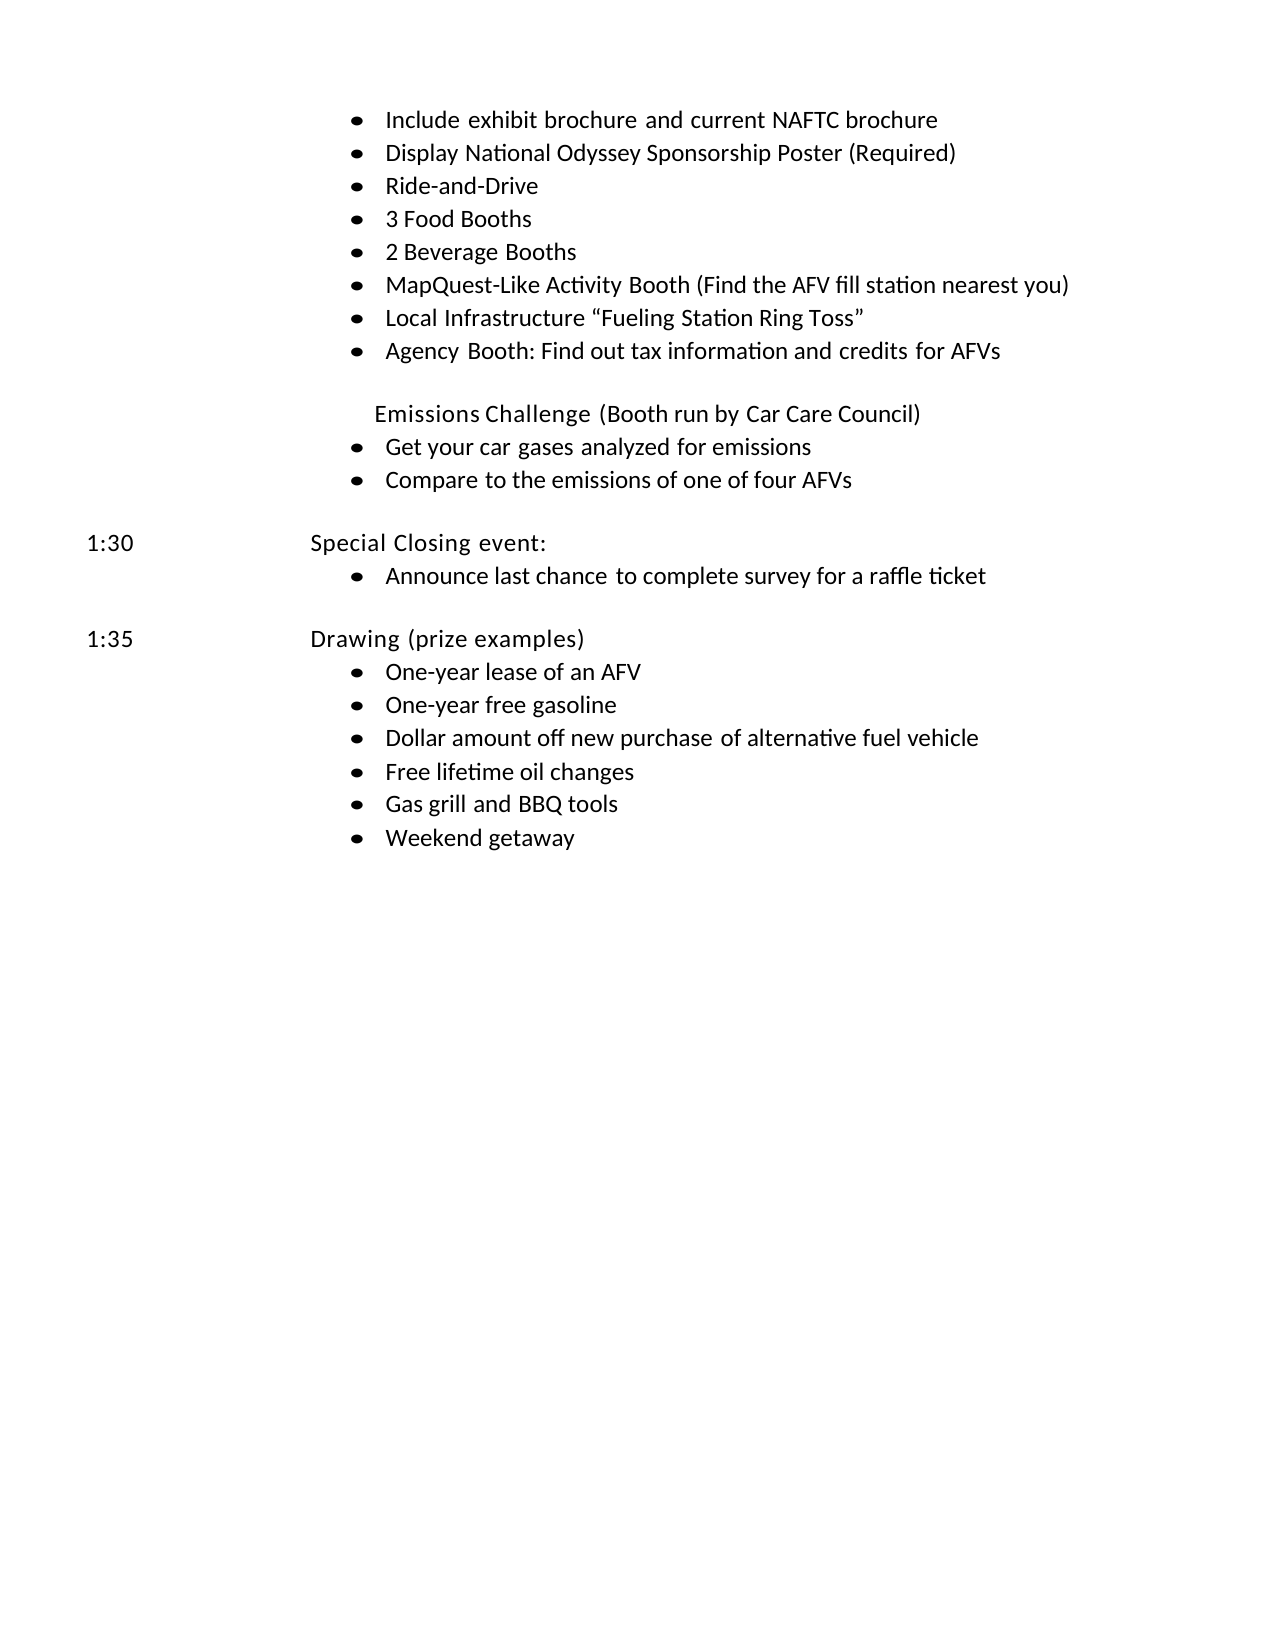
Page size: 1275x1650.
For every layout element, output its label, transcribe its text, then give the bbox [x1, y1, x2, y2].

text Emissions Challenge (Booth run by Car Care Council) [307, 398, 988, 428]
text • 3 Food Booths [349, 203, 1202, 233]
text • One-year lease of an AFV [349, 657, 1202, 687]
text • Display National Odyssey Sponsorship Poster (Required) [349, 137, 1202, 167]
text • Agency Booth: Find out tax information and credits for AFVs [349, 335, 1202, 365]
text • Compare to the emissions of one of four AFVs [349, 464, 1202, 495]
text • Get your car gases analyzed for emissions [349, 431, 1202, 462]
text • One-year free gasoline [349, 689, 1202, 720]
text 1:35 Drawing (prize examples) [86, 623, 1202, 654]
text • Dollar amount off new purchase of alternative fuel vehicle [349, 723, 1202, 753]
text • 2 Beverage Booths [349, 236, 1202, 266]
text • Gas grill and BBQ tools [349, 789, 1202, 819]
text • Weekend getaway [349, 822, 1202, 852]
text • Local Infrastructure “Fueling Station Ring Toss” [349, 302, 1202, 332]
text • Announce last chance to complete survey for a raffle ticket [349, 560, 1202, 591]
text • Include exhibit brochure and current NAFTC brochure [349, 104, 1202, 134]
text • Free lifetime oil changes [349, 756, 1202, 786]
text • MapQuest-Like Activity Booth (Find the AFV fill station nearest you) [349, 269, 1202, 299]
text 1:30 Special Closing event: [86, 527, 1202, 558]
text • Ride-and-Drive [349, 170, 1202, 200]
